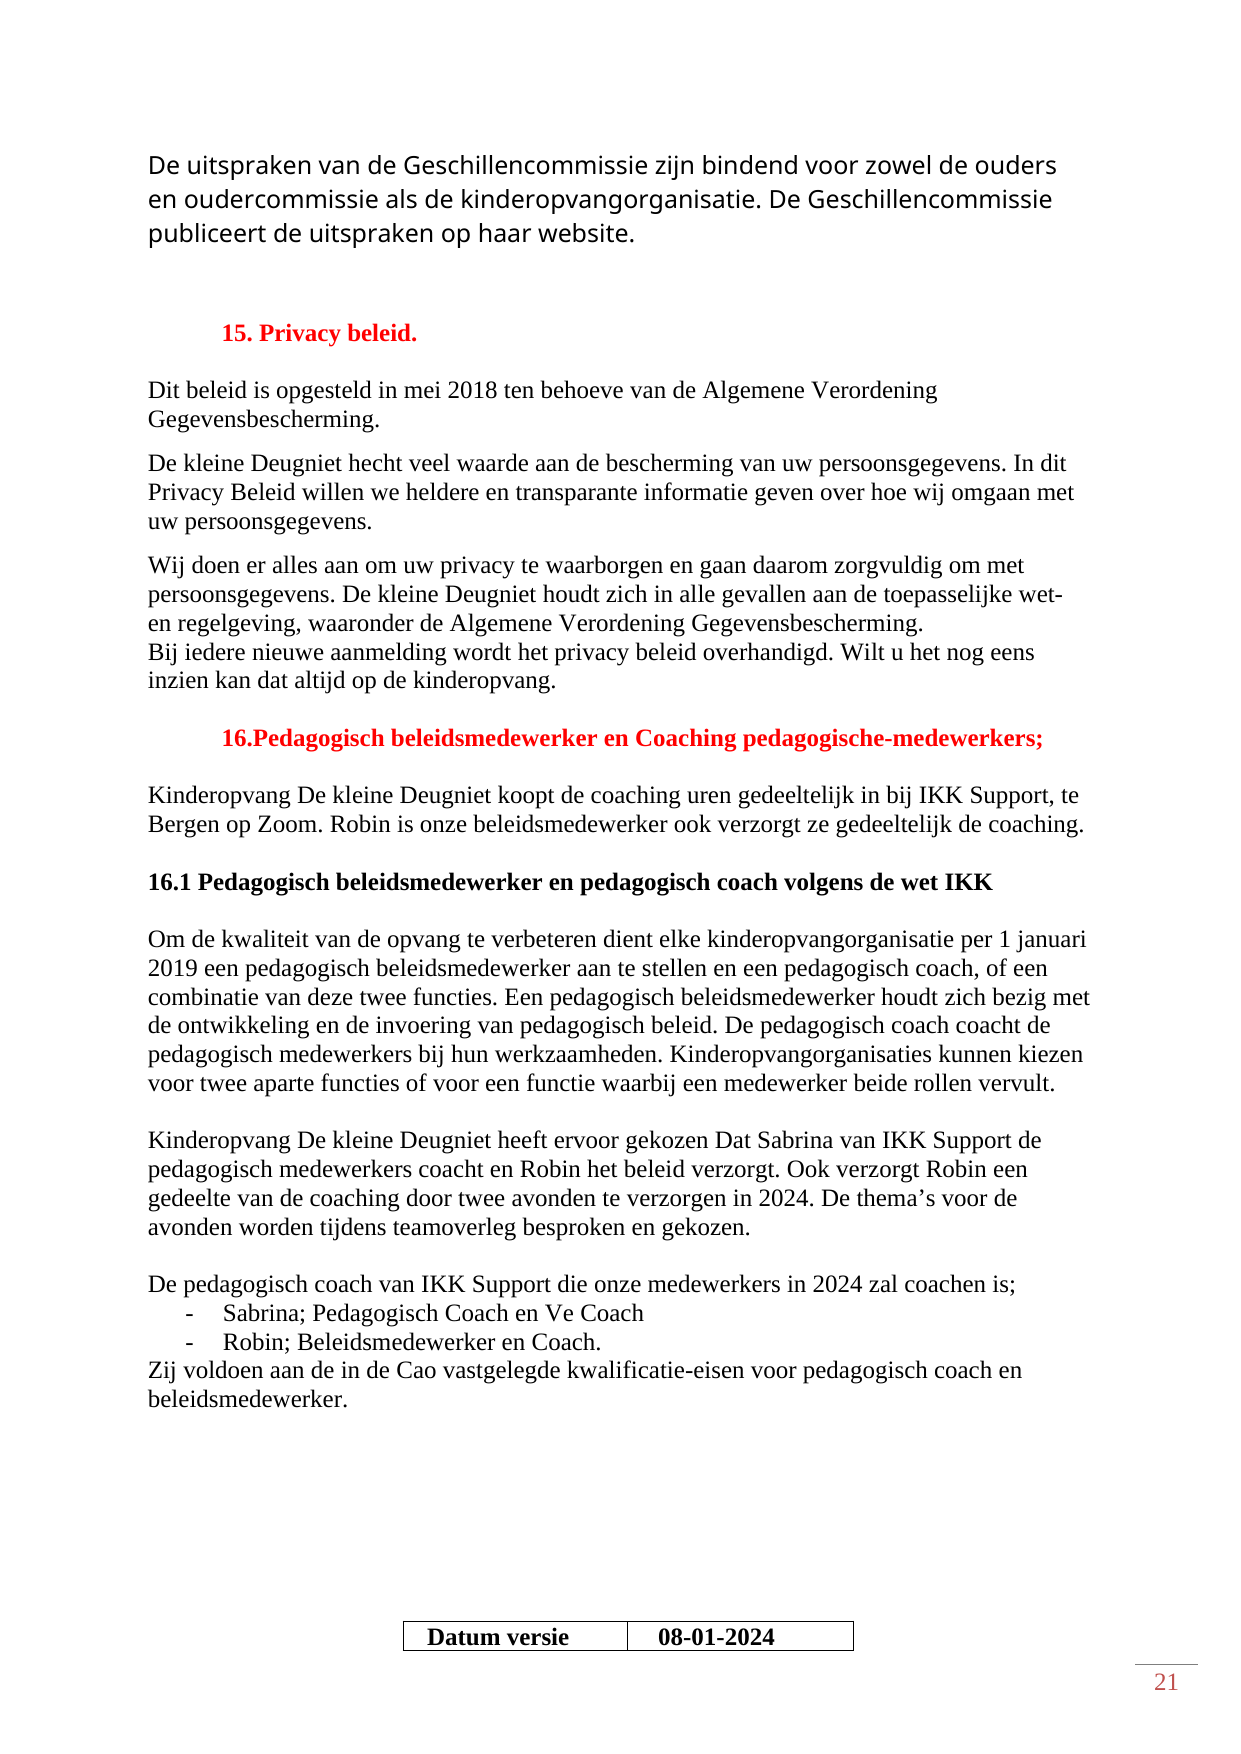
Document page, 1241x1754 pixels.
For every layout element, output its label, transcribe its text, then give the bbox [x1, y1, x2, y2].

list Robin; Beleidsmedewerker en Coach. [185, 1327, 1093, 1355]
text Zij voldoen aan de in de Cao vastgelegde kwalificatie-eisen voor pedagogisch coach en beleidsmedewerker. [148, 1355, 1093, 1413]
text Kinderopvang De kleine Deugniet heeft ervoor gekozen Dat Sabrina van IKK Support de pedagogisch medewerkers coacht en Robin het beleid verzorgt. Ook verzorgt Robin een gedeelte van de coaching door twee avonden te verzorgen in 2024. De thema’s voor de avonden worden tijdens teamoverleg besproken en gekozen. [148, 1125, 1093, 1240]
text 16.Pedagogisch beleidsmedewerker en Coaching pedagogische-medewerkers; [221, 723, 1093, 752]
text Dit beleid is opgesteld in mei 2018 ten behoeve van de Algemene Verordening Gegevensbescherming. [148, 375, 1093, 433]
text Om de kwaliteit van de opvang te verbeteren dient elke kinderopvangorganisatie per 1 januari 2019 een pedagogisch beleidsmedewerker aan te stellen en een pedagogisch coach, of een combinatie van deze twee functies. Een pedagogisch beleidsmedewerker houdt zich bezig met de ontwikkeling en de invoering van pedagogisch beleid. De pedagogisch coach coacht de pedagogisch medewerkers bij hun werkzaamheden. Kinderopvangorganisaties kunnen kiezen voor twee aparte functies of voor een functie waarbij een medewerker beide rollen vervult. [148, 924, 1093, 1097]
text Kinderopvang De kleine Deugniet koopt de coaching uren gedeeltelijk in bij IKK Support, te Bergen op Zoom. Robin is onze beleidsmedewerker ook verzorgt ze gedeeltelijk de coaching. [148, 780, 1093, 838]
text De kleine Deugniet hecht veel waarde aan de bescherming van uw persoonsgegevens. In dit Privacy Beleid willen we heldere en transparante informatie geven over hoe wij omgaan met uw persoonsgegevens. [148, 448, 1093, 535]
text De pedagogisch coach van IKK Support die onze medewerkers in 2024 zal coachen is; [148, 1269, 1093, 1298]
text 16.1 Pedagogisch beleidsmedewerker en pedagogisch coach volgens de wet IKK [148, 867, 1093, 895]
text De uitspraken van de Geschillencommissie zijn bindend voor zowel de ouders en oudercommissie als de kinderopvangorganisatie. De Geschillencommissie publiceert de uitspraken op haar website. [148, 148, 1093, 250]
text Wij doen er alles aan om uw privacy te waarborgen en gaan daarom zorgvuldig om met persoonsgegevens. De kleine Deugniet houdt zich in alle gevallen aan de toepasselijke wet- en regelgeving, waaronder de Algemene Verordening Gegevensbescherming. [148, 550, 1093, 637]
text 15. Privacy beleid. [148, 318, 1093, 347]
text Bij iedere nieuwe aanmelding wordt het privacy beleid overhandigd. Wilt u het nog eens inzien kan dat altijd op de kinderopvang. [148, 637, 1093, 694]
list Sabrina; Pedagogisch Coach en Ve Coach [185, 1298, 1093, 1327]
